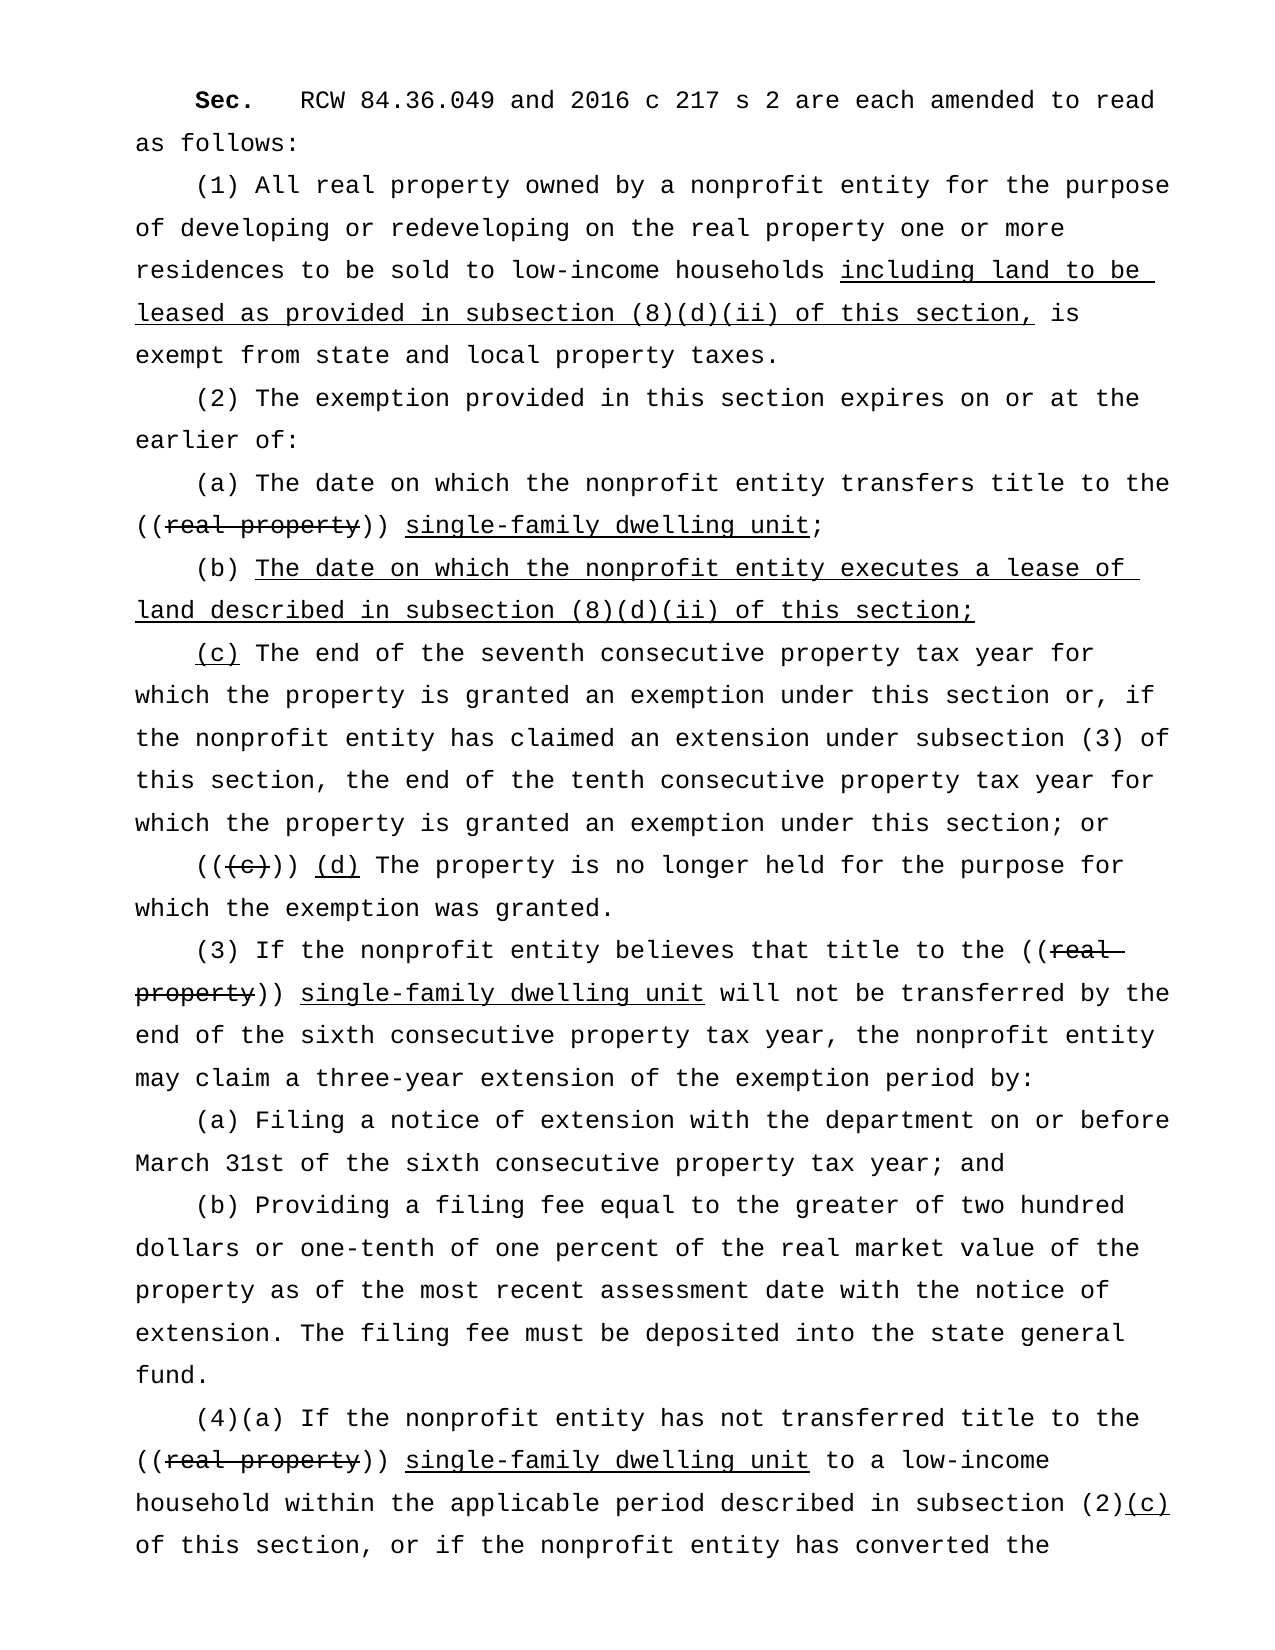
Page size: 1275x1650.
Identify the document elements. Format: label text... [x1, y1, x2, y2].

text (a) The date on which the nonprofit entity transfers title to the ((real property)) single-family dwelling unit; [135, 457, 1170, 542]
text (((c))) (d) The property is no longer held for the purpose for which the exemption was granted. [135, 840, 1170, 925]
text (b) Providing a filing fee equal to the greater of two hundred dollars or one-tenth of one percent of the real market value of the property as of the most recent assessment date with the notice of extension. The filing fee must be deposited into the state general fund. [135, 1180, 1170, 1392]
text (3) If the nonprofit entity believes that title to the ((real property)) single-family dwelling unit will not be transferred by the end of the sixth consecutive property tax year, the nonprofit entity may claim a three-year extension of the exemption period by: [135, 925, 1170, 1095]
text (a) Filing a notice of extension with the department on or before March 31st of the sixth consecutive property tax year; and [135, 1095, 1170, 1180]
text (1) All real property owned by a nonprofit entity for the purpose of developing or redeveloping on the real property one or more residences to be sold to low-income households including land to be leased as provided in subsection (8)(d)(ii) of this section, is exempt from state and local property taxes. [135, 160, 1170, 372]
text Sec. RCW 84.36.049 and 2016 c 217 s 2 are each amended to read as follows: [135, 75, 1170, 160]
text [135, 1392, 1170, 1562]
text (2) The exemption provided in this section expires on or at the earlier of: [135, 372, 1170, 457]
text (c) The end of the seventh consecutive property tax year for which the property is granted an exemption under this section or, if the nonprofit entity has claimed an extension under subsection (3) of this section, the end of the tenth consecutive property tax year for which the property is granted an exemption under this section; or [135, 627, 1170, 840]
text (b) The date on which the nonprofit entity executes a lease of land described in subsection (8)(d)(ii) of this section; [135, 542, 1170, 627]
